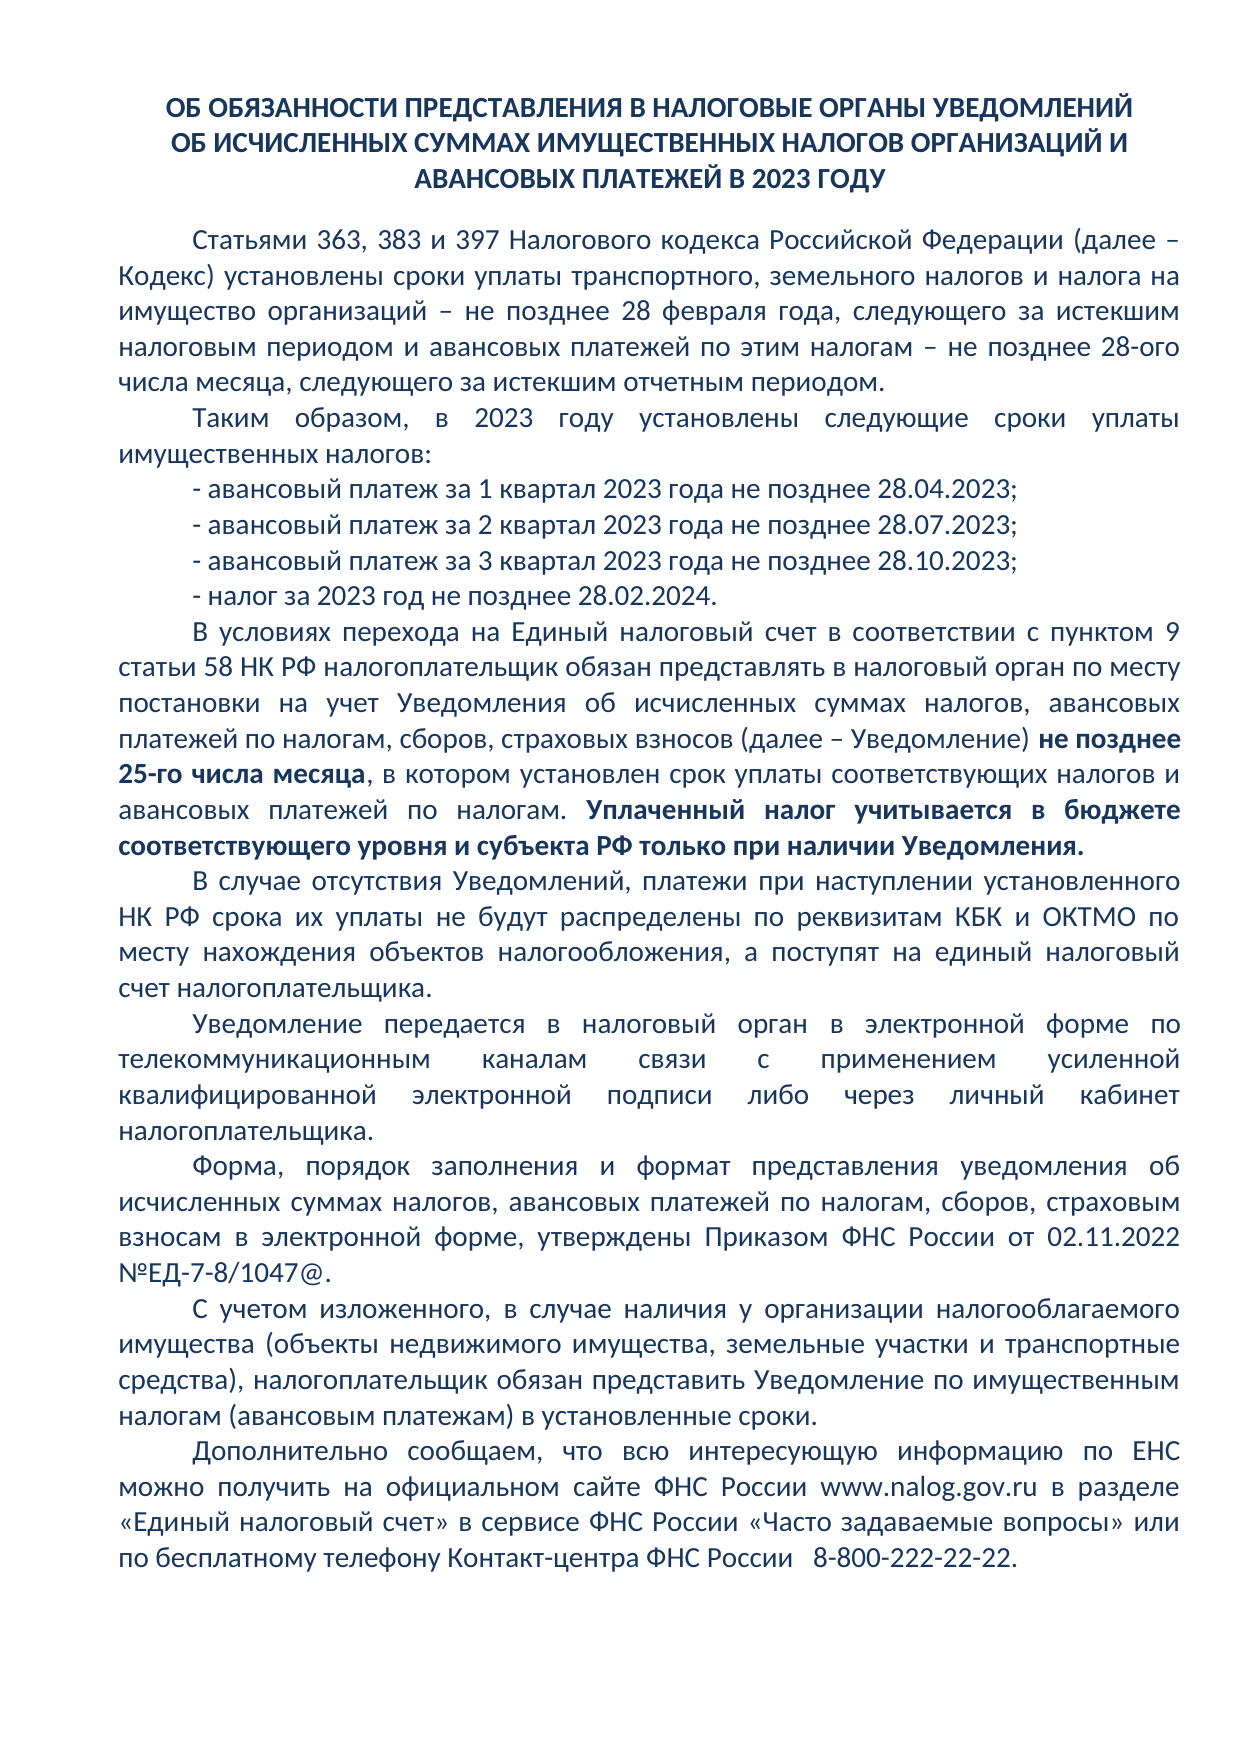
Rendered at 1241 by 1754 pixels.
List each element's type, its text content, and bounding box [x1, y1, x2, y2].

text - авансовый платеж за 1 квартал 2023 года не позднее 28.04.2023; [118, 470, 1181, 506]
text В случае отсутствия Уведомлений, платежи при наступлении установленного НК РФ срока их уплаты не будут распределены по реквизитам КБК и ОКТМО по месту нахождения объектов налогообложения, а поступят на единый налоговый счет налогоплательщика. [118, 862, 1181, 1005]
text ОБ ОБЯЗАННОСТИ ПРЕДСТАВЛЕНИЯ В НАЛОГОВЫЕ ОРГАНЫ УВЕДОМЛЕНИЙ [118, 89, 1181, 124]
text В условиях перехода на Единый налоговый счет в соответствии с пунктом 9 статьи 58 НК РФ налогоплательщик обязан представлять в налоговый орган по месту постановки на учет Уведомления об исчисленных суммах налогов, авансовых платежей по налогам, сборов, страховых взносов (далее – Уведомление) не позднее 25-го числа месяца, в котором установлен срок уплаты соответствующих налогов и авансовых платежей по налогам. Уплаченный налог учитывается в бюджете соответствующего уровня и субъекта РФ только при наличии Уведомления. [118, 613, 1181, 862]
text Дополнительно сообщаем, что всю интересующую информацию по ЕНС можно получить на официальном сайте ФНС России www.nalog.gov.ru в разделе «Единый налоговый счет» в сервисе ФНС России «Часто задаваемые вопросы» или по бесплатному телефону Контакт-центра ФНС России 8-800-222-22-22. [118, 1432, 1181, 1575]
text Статьями 363, 383 и 397 Налогового кодекса Российской Федерации (далее – Кодекс) установлены сроки уплаты транспортного, земельного налогов и налога на имущество организаций – не позднее 28 февраля года, следующего за истекшим налоговым периодом и авансовых платежей по этим налогам – не позднее 28-ого числа месяца, следующего за истекшим отчетным периодом. [118, 221, 1181, 399]
text Таким образом, в 2023 году установлены следующие сроки уплаты имущественных налогов: [118, 399, 1181, 470]
text - авансовый платеж за 2 квартал 2023 года не позднее 28.07.2023; [118, 506, 1181, 542]
text Уведомление передается в налоговый орган в электронной форме по телекоммуникационным каналам связи с применением усиленной квалифицированной электронной подписи либо через личный кабинет налогоплательщика. [118, 1005, 1181, 1147]
text С учетом изложенного, в случае наличия у организации налогооблагаемого имущества (объекты недвижимого имущества, земельные участки и транспортные средства), налогоплательщик обязан представить Уведомление по имущественным налогам (авансовым платежам) в установленные сроки. [118, 1290, 1181, 1432]
text - налог за 2023 год не позднее 28.02.2024. [118, 577, 1181, 613]
text Форма, порядок заполнения и формат представления уведомления об исчисленных суммах налогов, авансовых платежей по налогам, сборов, страховым взносам в электронной форме, утверждены Приказом ФНС России от 02.11.2022 №ЕД-7-8/1047@. [118, 1147, 1181, 1290]
text - авансовый платеж за 3 квартал 2023 года не позднее 28.10.2023; [118, 542, 1181, 577]
text ОБ ИСЧИСЛЕННЫХ СУММАХ ИМУЩЕСТВЕННЫХ НАЛОГОВ ОРГАНИЗАЦИЙ И АВАНСОВЫХ ПЛАТЕЖЕЙ В 2023 ГОДУ [118, 124, 1181, 196]
